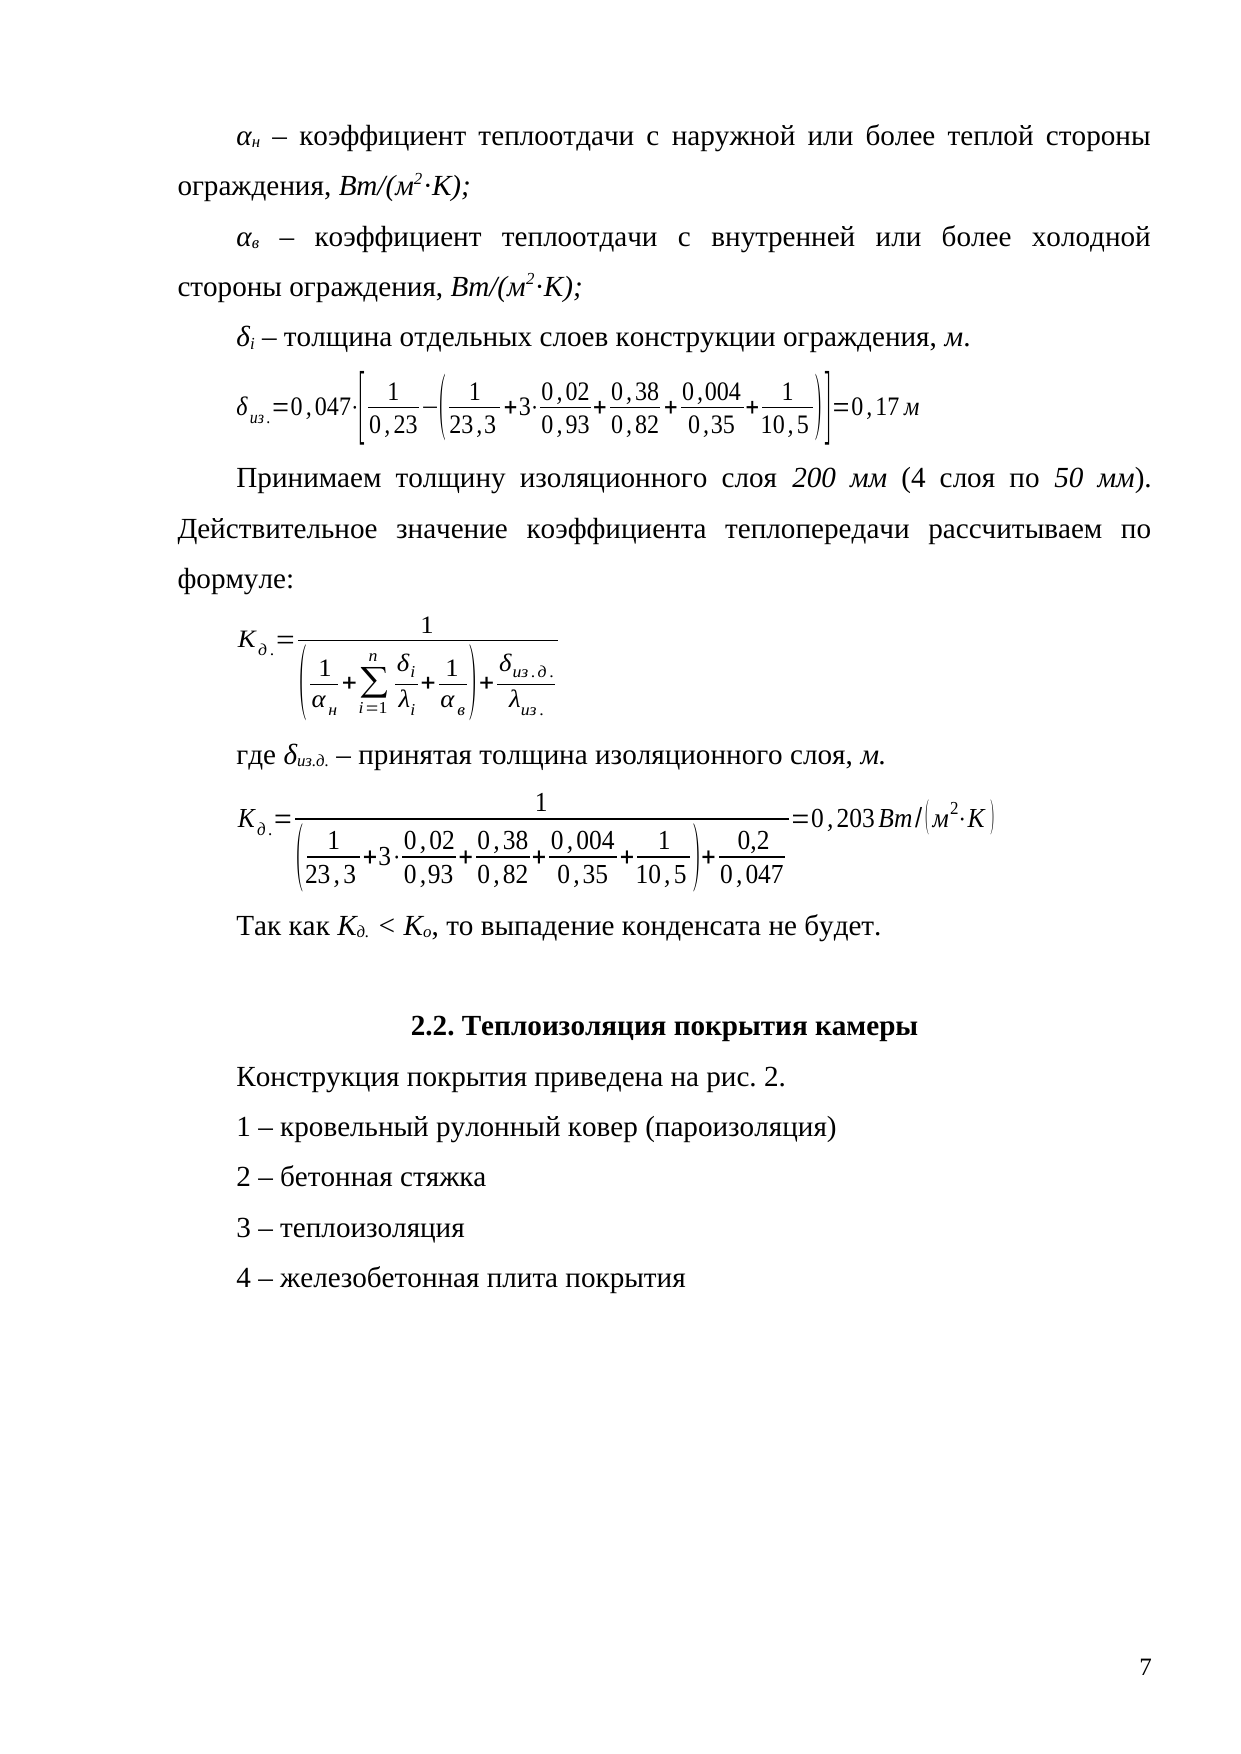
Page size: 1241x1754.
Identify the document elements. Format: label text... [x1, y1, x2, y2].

text 3 – теплоизоляция [177, 1210, 1152, 1243]
text 2 – бетонная стяжка [177, 1159, 1152, 1193]
text 1 – кровельный рулонный ковер (пароизоляция) [177, 1109, 1152, 1143]
text Так как Кд. < Ко, то выпадение конденсата не будет. [177, 908, 1152, 941]
text где δиз.д. – принятая толщина изоляционного слоя, м. [177, 737, 1152, 770]
text δi – толщина отдельных слоев конструкции ограждения, м. [177, 319, 1152, 353]
text Конструкция покрытия приведена на рис. 2. [177, 1059, 1152, 1092]
text αв – коэффициент теплоотдачи с внутренней или более холодной стороны ограждения, Вт/(м2·К); [177, 219, 1152, 303]
text 4 – железобетонная плита покрытия [177, 1260, 1152, 1293]
text Принимаем толщину изоляционного слоя 200 мм (4 слоя по ). Действительное значение коэффициента теплопередачи рассчитываем по формуле: [177, 461, 1152, 595]
text 2.2. Теплоизоляция покрытия камеры [177, 1008, 1152, 1042]
text αн – коэффициент теплоотдачи с наружной или более теплой стороны ограждения, Вт/(м2·К); [177, 118, 1152, 202]
